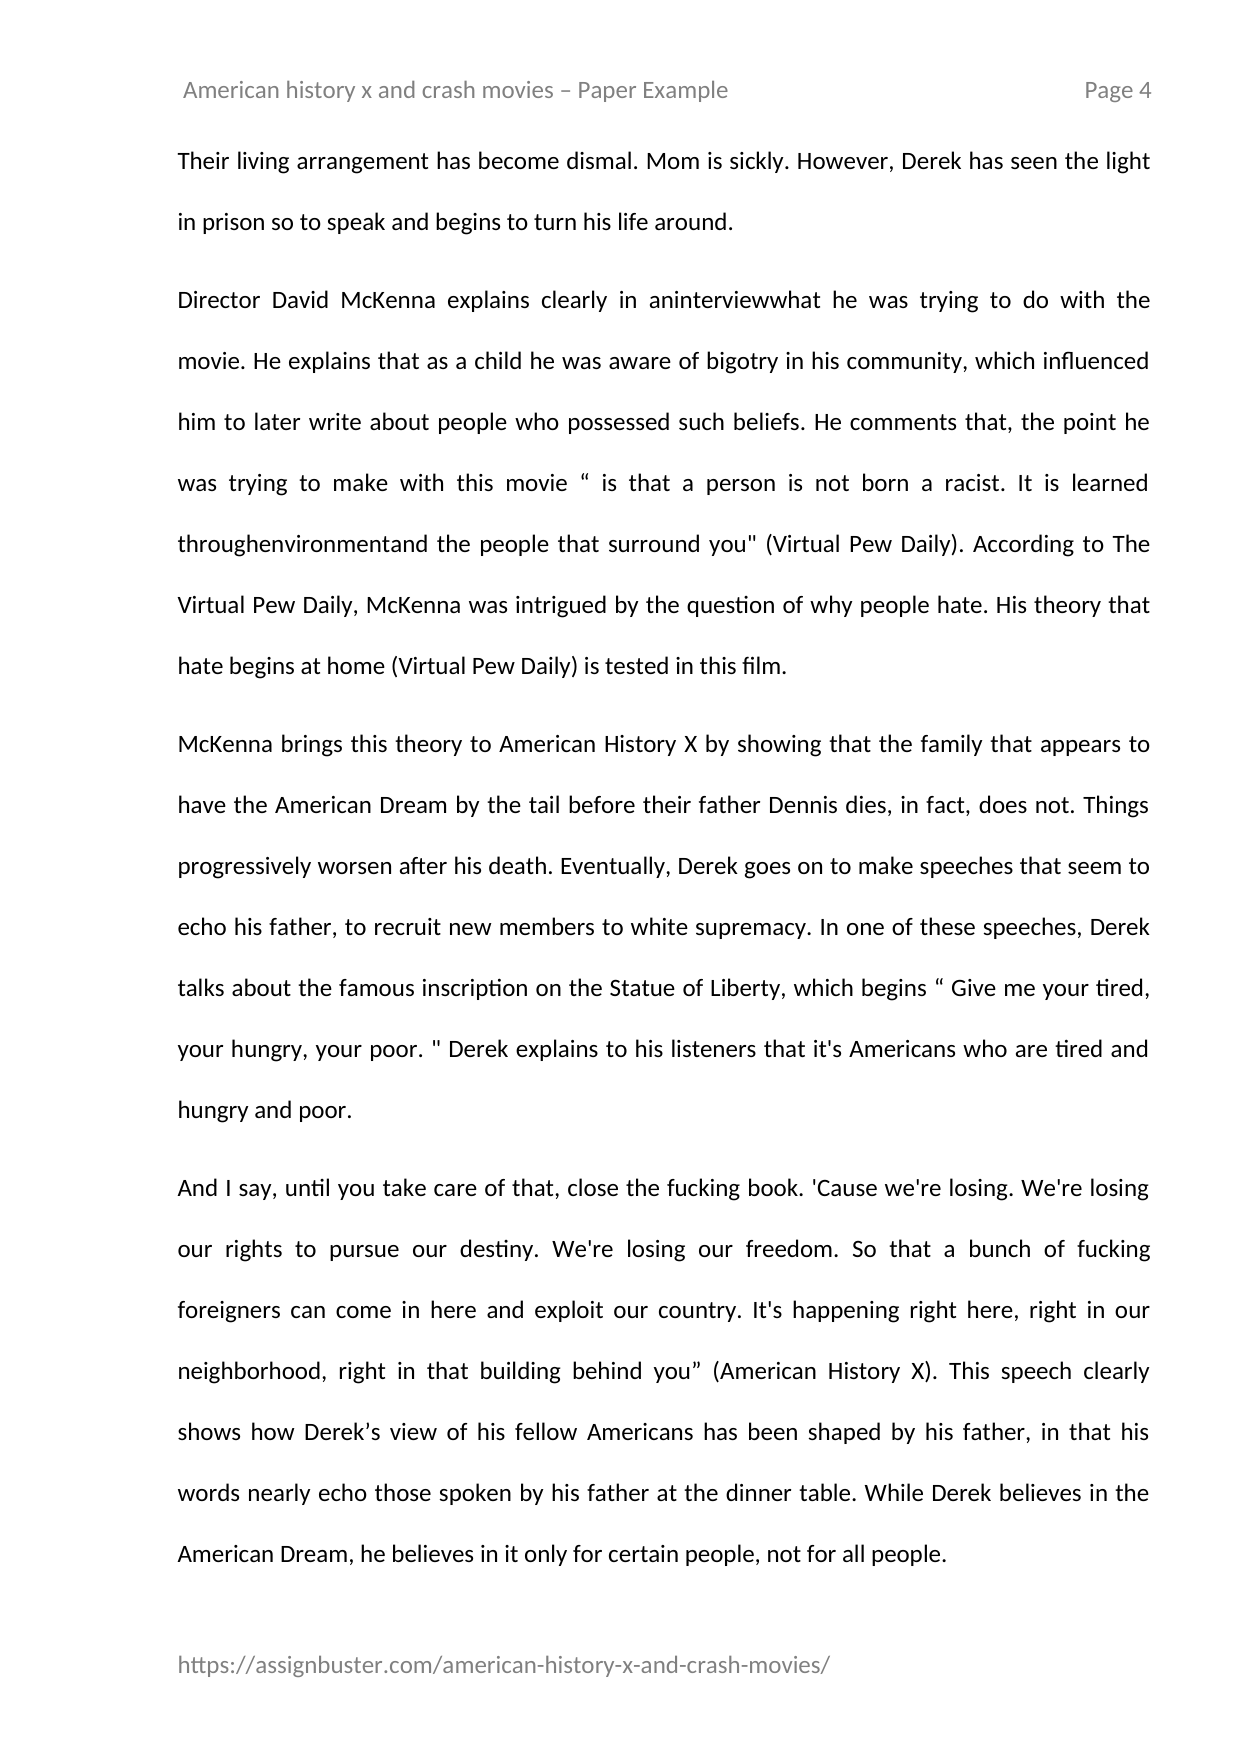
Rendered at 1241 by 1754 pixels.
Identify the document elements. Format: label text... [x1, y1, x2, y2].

text McKenna brings this theory to American History X by showing that the family that appears to have the American Dream by the tail before their father Dennis dies, in fact, does not. Things progressively worsen after his death. Eventually, Derek goes on to make speeches that seem to echo his father, to recruit new members to white supremacy. In one of these speeches, Derek talks about the famous inscription on the Statue of Liberty, which begins “ Give me your tired, your hungry, your poor. " Derek explains to his listeners that it's Americans who are tired and hungry and poor. [177, 728, 1152, 1124]
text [177, 145, 1152, 237]
text And I say, until you take care of that, close the fucking book. 'Cause we're losing. We're losing our rights to pursue our destiny. We're losing our freedom. So that a bunch of fucking foreigners can come in here and exploit our country. It's happening right here, right in our neighborhood, right in that building behind you” (American History X). This speech clearly shows how Derek’s view of his fellow Americans has been shaped by his father, in that his words nearly echo those spoken by his father at the dinner table. While Derek believes in the American Dream, he believes in it only for certain people, not for all people. [177, 1172, 1152, 1568]
text Director David McKenna explains clearly in aninterviewwhat he was trying to do with the movie. He explains that as a child he was aware of bigotry in his community, which influenced him to later write about people who possessed such beliefs. He comments that, the point he was trying to make with this movie “ is that a person is not born a racist. It is learned throughenvironmentand the people that surround you" (Virtual Pew Daily). According to The Virtual Pew Daily, McKenna was intrigued by the question of why people hate. His theory that hate begins at home (Virtual Pew Daily) is tested in this film. [177, 284, 1152, 681]
